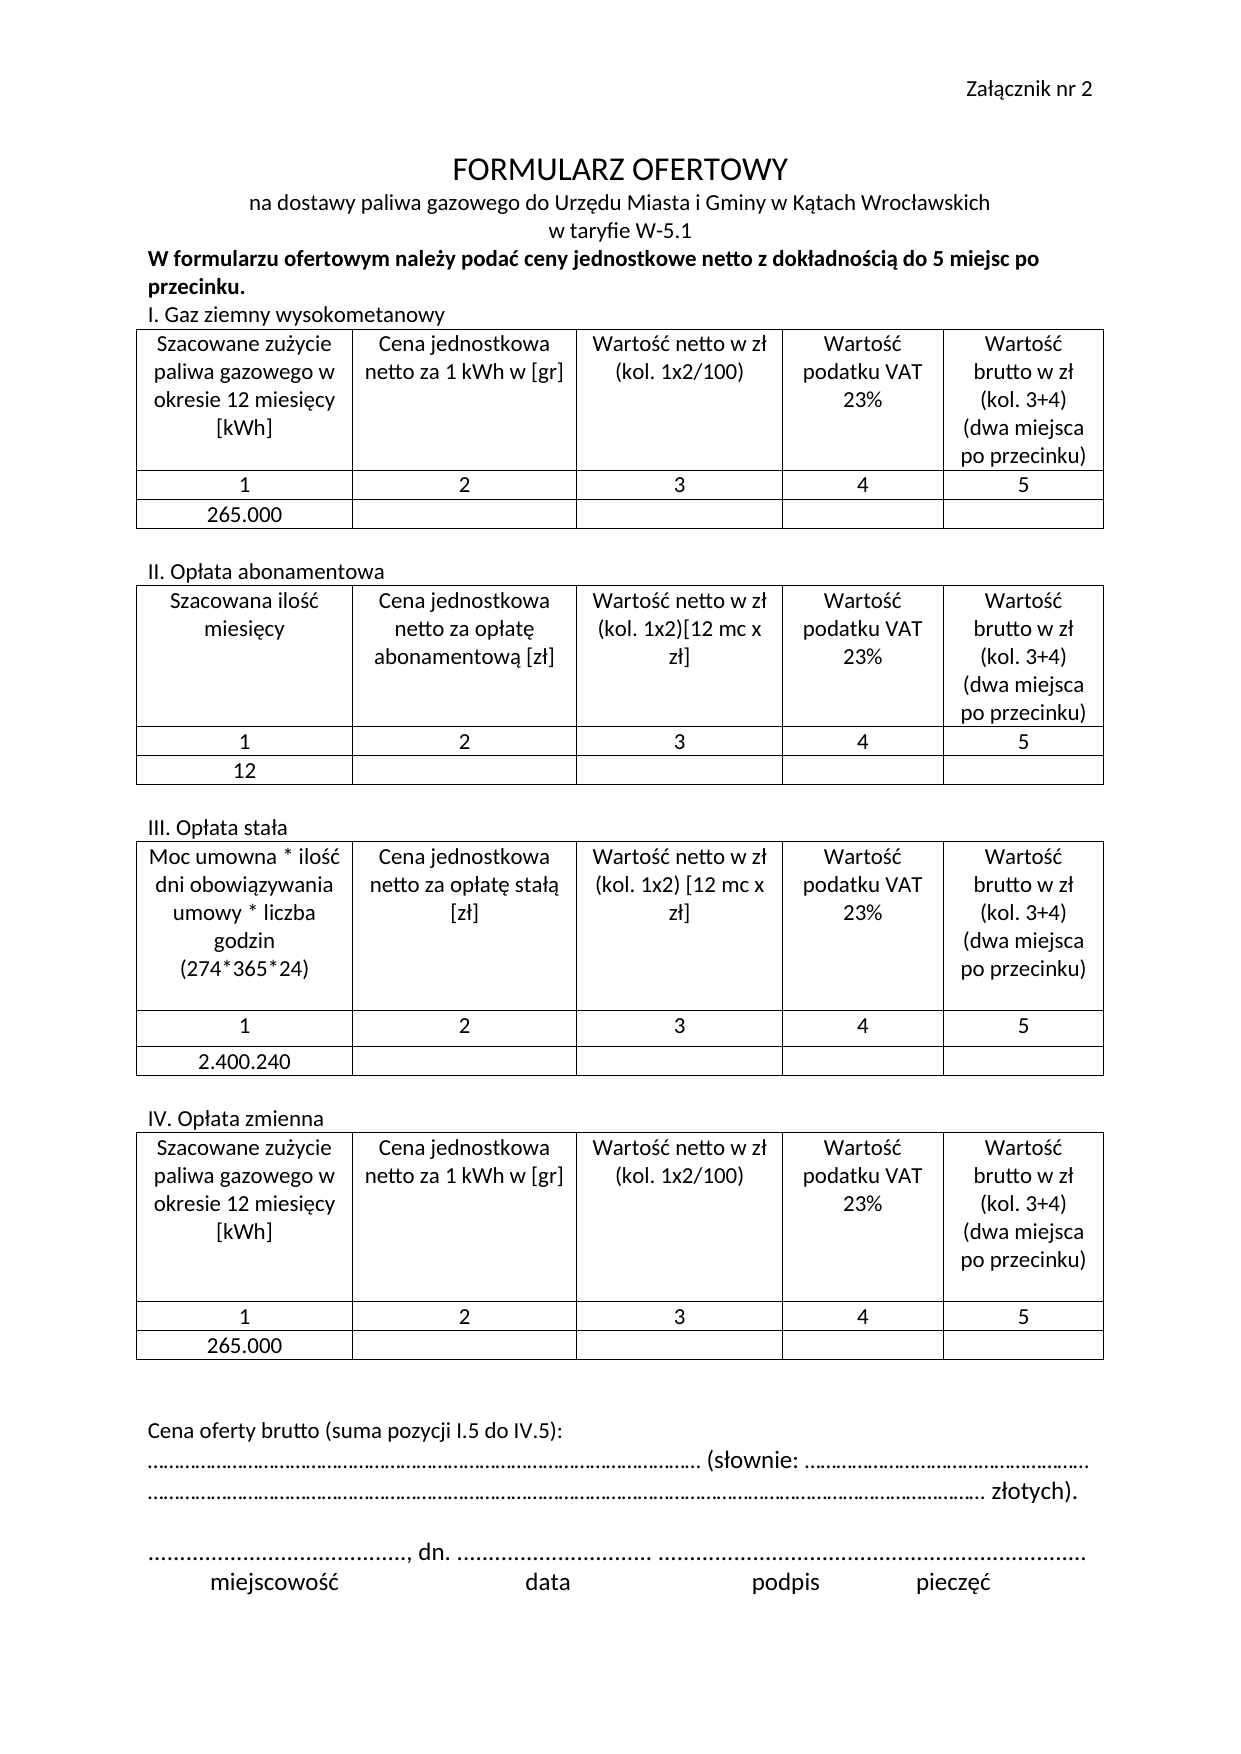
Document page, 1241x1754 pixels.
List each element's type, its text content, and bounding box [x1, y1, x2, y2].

table_header Cena jednostkowa netto za 1 kWh w [gr] [353, 1133, 576, 1301]
table_cell 1 [137, 1302, 352, 1330]
table_header Wartość netto w zł (kol. 1x2)[12 mc x zł] [577, 586, 782, 726]
table_cell [577, 756, 782, 784]
table_header Wartość brutto w zł (kol. 3+4) (dwa miejsca po przecinku) [944, 586, 1103, 726]
table_cell 3 [577, 1011, 782, 1046]
table_cell 5 [944, 1011, 1103, 1046]
table_header Wartość podatku VAT 23% [783, 1133, 943, 1301]
table_cell 4 [783, 1011, 943, 1046]
text Cena oferty brutto (suma pozycji I.5 do IV.5): …………………………………………………………………………………………… (słownie: ……………………………………………… …………………………………………………………………………………………………………………………………………… złotych). [148, 1416, 1093, 1505]
table_header Szacowane zużycie paliwa gazowego w okresie 12 miesięcy [kWh] [137, 1133, 352, 1301]
table_header Cena jednostkowa netto za opłatę abonamentową [zł] [353, 586, 576, 726]
text I. Gaz ziemny wysokometanowy [148, 300, 1093, 328]
table_header Wartość netto w zł (kol. 1x2/100) [577, 330, 782, 469]
table_cell 5 [944, 471, 1103, 499]
table_cell [944, 756, 1103, 784]
text miejscowość data podpis pieczęć [148, 1566, 1093, 1597]
table_cell 2 [353, 727, 576, 755]
table_cell [577, 1331, 782, 1359]
text III. Opłata stała [148, 813, 1093, 841]
table_cell 4 [783, 471, 943, 499]
text II. Opłata abonamentowa [148, 557, 1093, 585]
table_header Wartość brutto w zł (kol. 3+4) (dwa miejsca po przecinku) [944, 842, 1103, 1010]
table_header Szacowane zużycie paliwa gazowego w okresie 12 miesięcy [kWh] [137, 330, 352, 469]
table_cell 1 [137, 471, 352, 499]
table_cell [783, 1047, 943, 1075]
table_cell 265.000 [137, 500, 352, 528]
table_cell 3 [577, 1302, 782, 1330]
text na dostawy paliwa gazowego do Urzędu Miasta i Gminy w Kątach Wrocławskich [148, 188, 1093, 216]
table_header Wartość podatku VAT 23% [783, 586, 943, 726]
table_cell 4 [783, 727, 943, 755]
table_header Szacowana ilość miesięcy [137, 586, 352, 726]
table_header Moc umowna * ilość dni obowiązywania umowy * liczba godzin (274*365*24) [137, 842, 352, 1010]
table_cell 2 [353, 471, 576, 499]
table_cell 2 [353, 1302, 576, 1330]
table_cell [783, 1331, 943, 1359]
table_cell 4 [783, 1302, 943, 1330]
table_cell [944, 1047, 1103, 1075]
table_header Wartość netto w zł (kol. 1x2) [12 mc x zł] [577, 842, 782, 1010]
text FORMULARZ OFERTOWY [148, 148, 1093, 188]
table_cell [353, 1047, 576, 1075]
table_header Cena jednostkowa netto za opłatę stałą [zł] [353, 842, 576, 1010]
table_cell 12 [137, 756, 352, 784]
table_cell [783, 500, 943, 528]
table_cell 5 [944, 727, 1103, 755]
table_header Wartość netto w zł (kol. 1x2/100) [577, 1133, 782, 1301]
table_cell [944, 1331, 1103, 1359]
table_cell [944, 500, 1103, 528]
table_cell 3 [577, 727, 782, 755]
table_cell [577, 1047, 782, 1075]
table_cell 265.000 [137, 1331, 352, 1359]
table_header Cena jednostkowa netto za 1 kWh w [gr] [353, 330, 576, 469]
text IV. Opłata zmienna [148, 1104, 1093, 1132]
table_header Wartość podatku VAT 23% [783, 842, 943, 1010]
table_cell 2.400.240 [137, 1047, 352, 1075]
table_cell 5 [944, 1302, 1103, 1330]
text W formularzu ofertowym należy podać ceny jednostkowe netto z dokładnością do 5 miejsc po przecinku. [148, 244, 1093, 300]
text ........................................., dn. ............................... .................................................................... [148, 1536, 1093, 1566]
table_cell 1 [137, 727, 352, 755]
table_cell 2 [353, 1011, 576, 1046]
table_cell 3 [577, 471, 782, 499]
table_header Wartość podatku VAT 23% [783, 330, 943, 469]
text w taryfie W-5.1 [148, 216, 1093, 244]
table_cell [577, 500, 782, 528]
table_cell [783, 756, 943, 784]
table_header Wartość brutto w zł (kol. 3+4) (dwa miejsca po przecinku) [944, 330, 1103, 469]
table_cell [353, 756, 576, 784]
table_cell 1 [137, 1011, 352, 1046]
table_cell [353, 500, 576, 528]
table_header Wartość brutto w zł (kol. 3+4) (dwa miejsca po przecinku) [944, 1133, 1103, 1301]
table_cell [353, 1331, 576, 1359]
